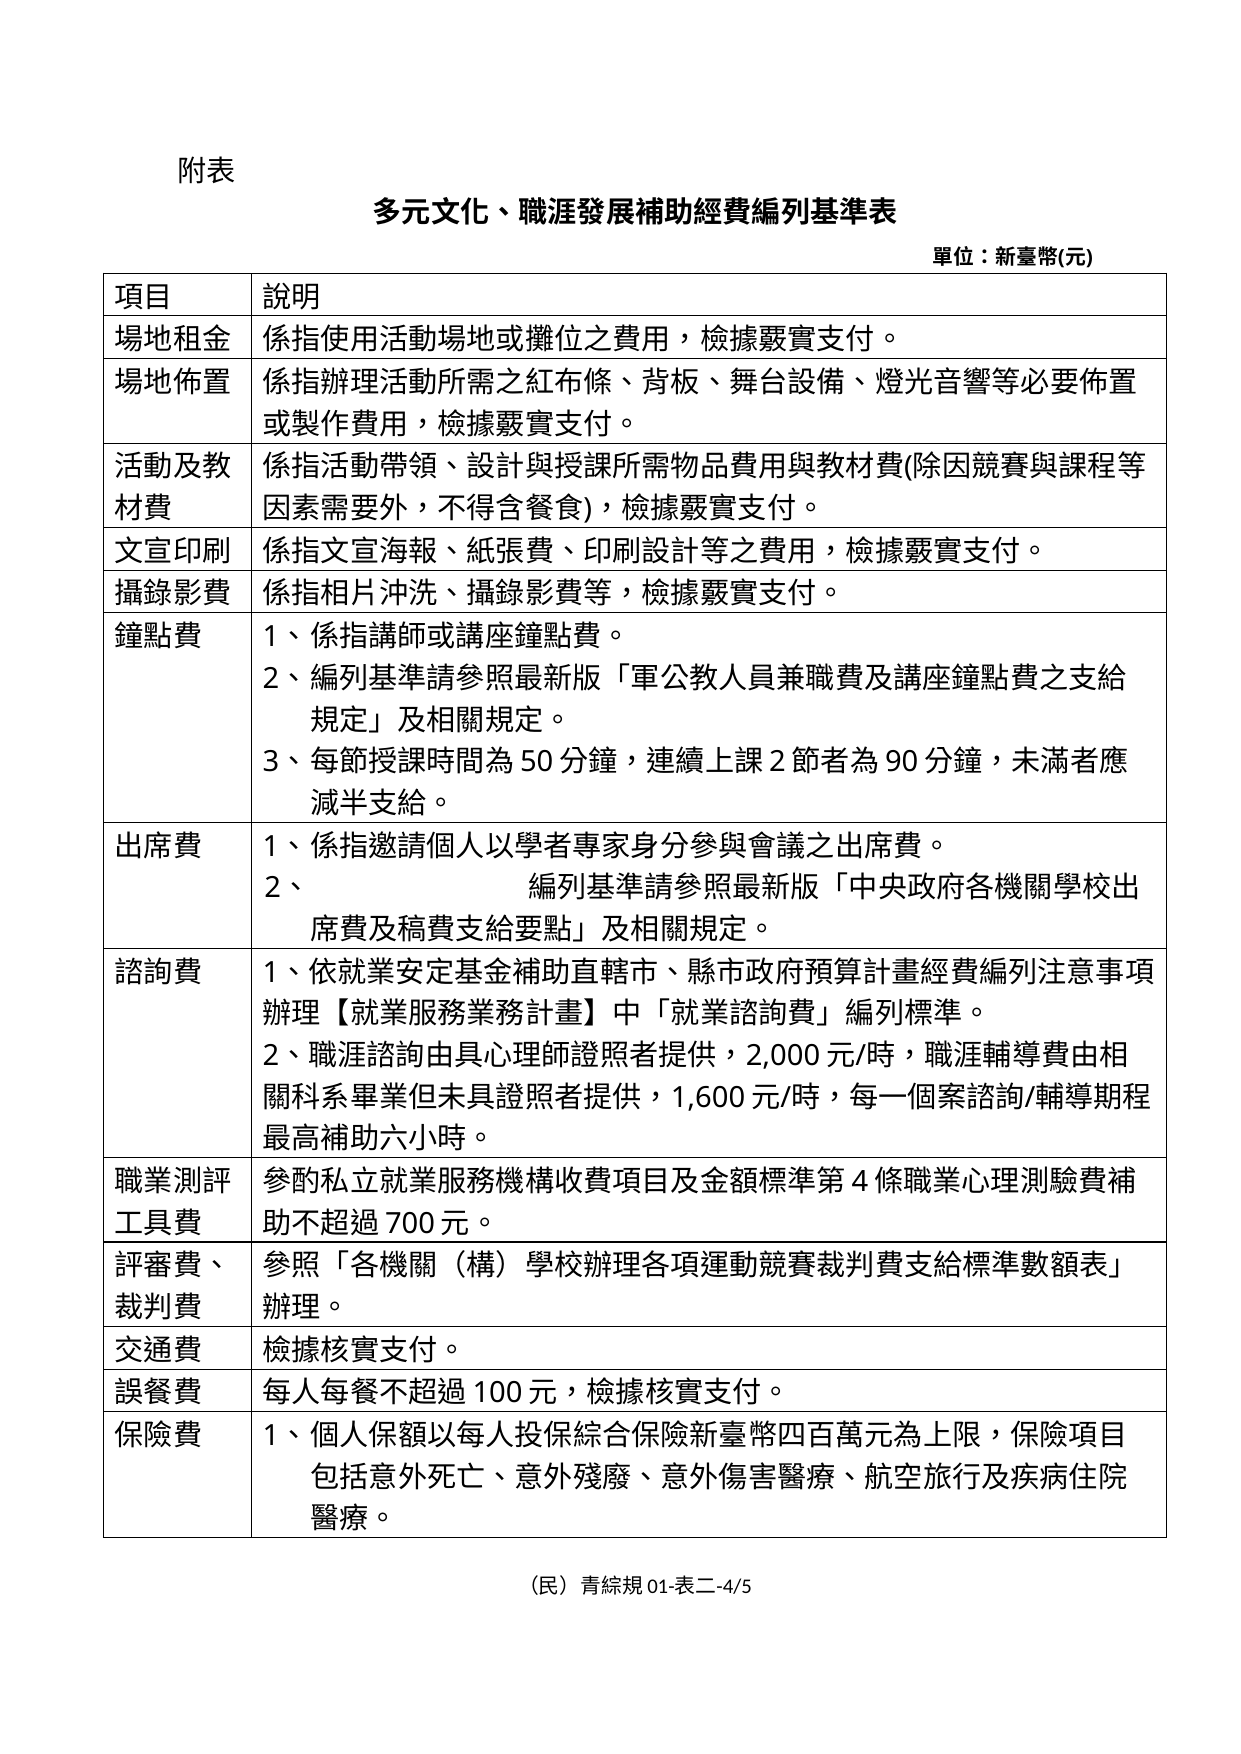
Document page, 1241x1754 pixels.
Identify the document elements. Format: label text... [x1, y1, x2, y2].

table_cell 係指文宣海報、紙張費、印刷設計等之費用，檢據覈實支付。 [252, 528, 1166, 569]
table_cell 場地佈置 [104, 359, 251, 442]
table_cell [252, 1412, 1166, 1537]
table_cell 每人每餐不超過100元，檢據核實支付。 [252, 1370, 1166, 1411]
table_cell 文宣印刷 [104, 528, 251, 569]
table_cell 活動及教材費 [104, 444, 251, 527]
text 附表 [177, 148, 1092, 189]
table_header 項目 [104, 274, 251, 315]
table_cell 參酌私立就業服務機構收費項目及金額標準第4條職業心理測驗費補助不超過700元。 [252, 1158, 1166, 1241]
text 單位：新臺幣(元) [177, 231, 1092, 273]
table_cell 1、依就業安定基金補助直轄市、縣市政府預算計畫經費編列注意事項辦理【就業服務業務計畫】中「就業諮詢費」編列標準。 2、職涯諮詢由具心理師證照者提供，2,000元/時，職涯輔導費由相關科系畢業但未具證照者提供，1,600元/時，每一個案諮詢/輔導期程最高補助六小時。 [252, 949, 1166, 1157]
table_cell 係指辦理活動所需之紅布條、背板、舞台設備、燈光音響等必要佈置或製作費用，檢據覈實支付。 [252, 359, 1166, 442]
table_cell 出席費 [104, 823, 251, 948]
table_cell 係指使用活動場地或攤位之費用，檢據覈實支付。 [252, 316, 1166, 358]
table_cell 評審費、裁判費 [104, 1243, 251, 1326]
table_cell 保險費 [104, 1412, 251, 1537]
table_cell 誤餐費 [104, 1370, 251, 1411]
table_cell 係指邀請個人以學者專家身分參與會議之出席費。 編列基準請參照最新版「中央政府各機關學校出席費及稿費支給要點」及相關規定。 [252, 823, 1166, 948]
table_cell 檢據核實支付。 [252, 1327, 1166, 1368]
table_cell 職業測評工具費 [104, 1158, 251, 1241]
table_header 說明 [252, 274, 1166, 315]
table_cell 攝錄影費 [104, 571, 251, 612]
table_cell 係指相片沖洗、攝錄影費等，檢據覈實支付。 [252, 571, 1166, 612]
text 多元文化、職涯發展補助經費編列基準表 [177, 189, 1092, 231]
table_cell 場地租金 [104, 316, 251, 358]
table_cell 係指講師或講座鐘點費。 編列基準請參照最新版「軍公教人員兼職費及講座鐘點費之支給規定」及相關規定。 每節授課時間為50分鐘，連續上課2節者為90分鐘，未滿者應減半支給。 [252, 613, 1166, 822]
table_cell 參照「各機關（構）學校辦理各項運動競賽裁判費支給標準數額表」辦理。 [252, 1243, 1166, 1326]
table_cell 諮詢費 [104, 949, 251, 1157]
table_cell 交通費 [104, 1327, 251, 1368]
table_cell 係指活動帶領、設計與授課所需物品費用與教材費(除因競賽與課程等因素需要外，不得含餐食)，檢據覈實支付。 [252, 444, 1166, 527]
table_cell 鐘點費 [104, 613, 251, 822]
